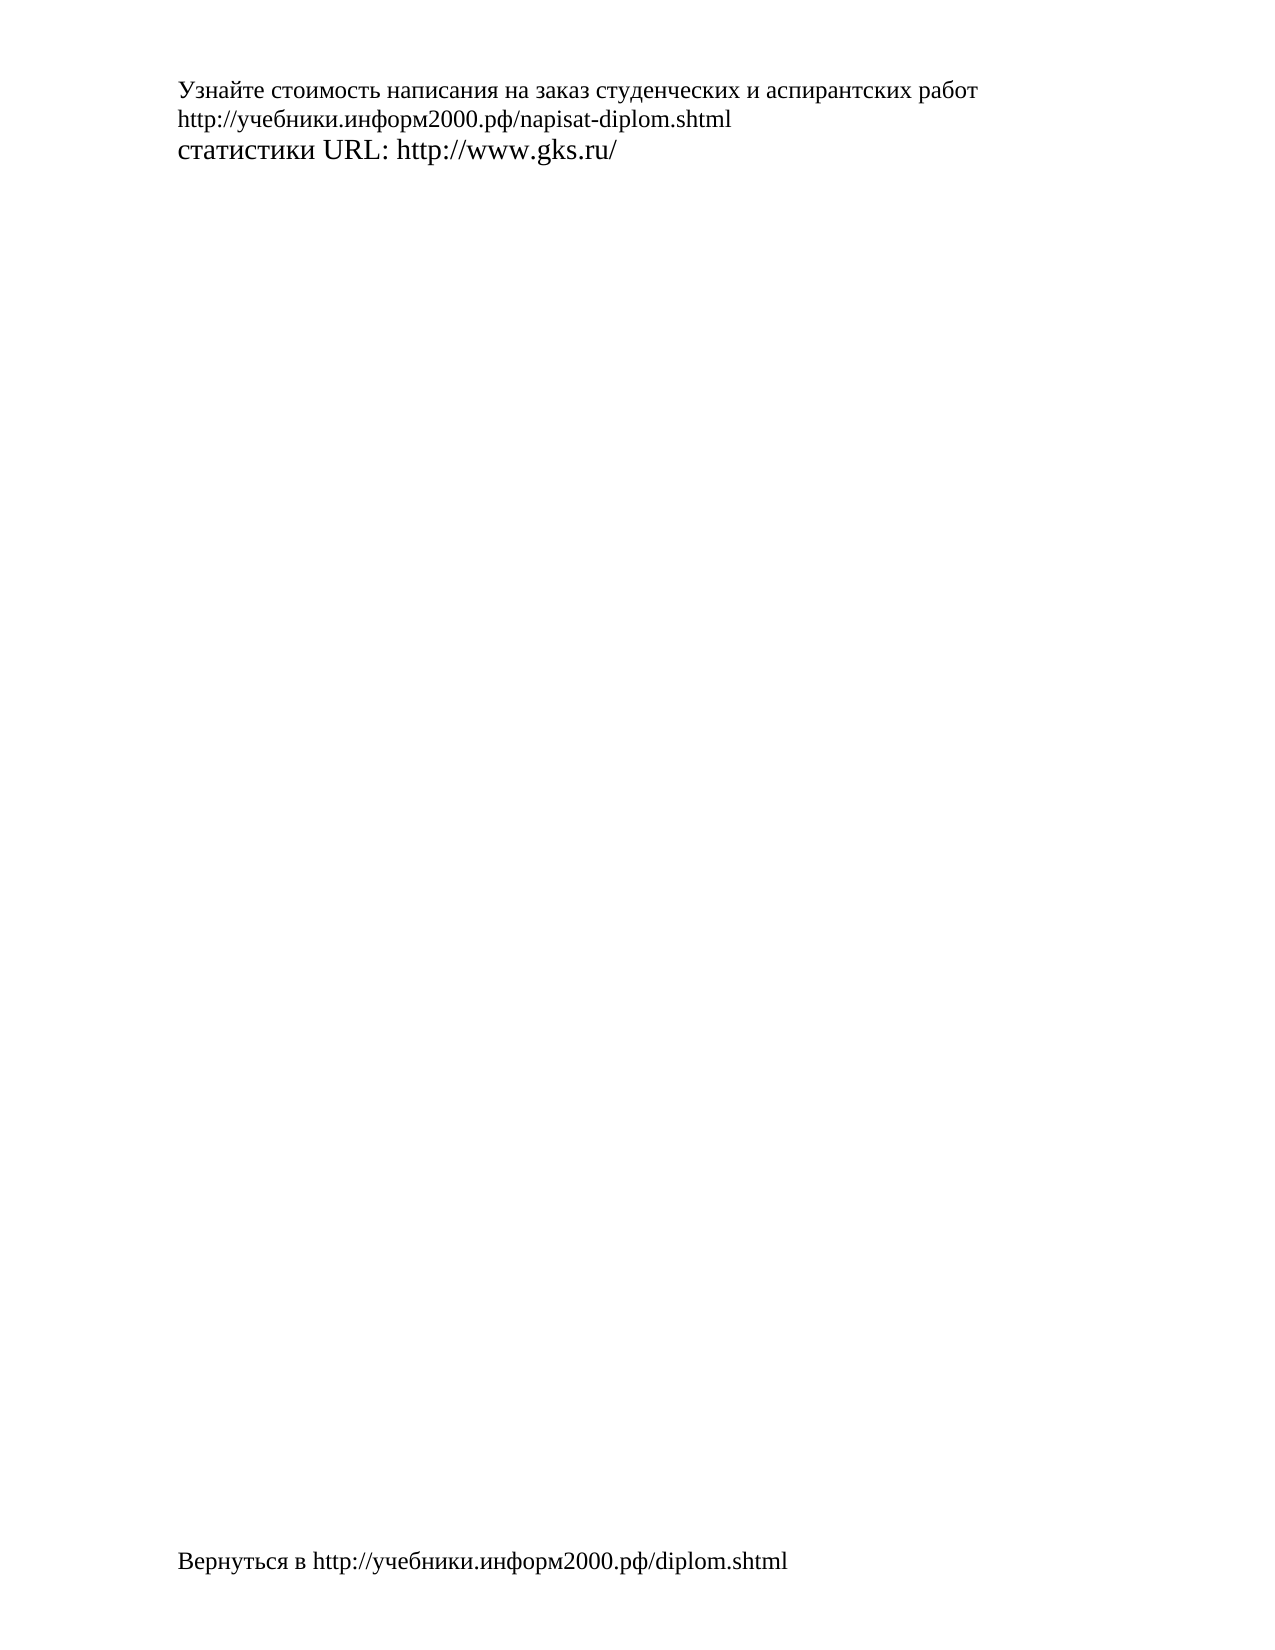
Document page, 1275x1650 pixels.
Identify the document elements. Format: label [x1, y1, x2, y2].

text [177, 132, 1186, 166]
